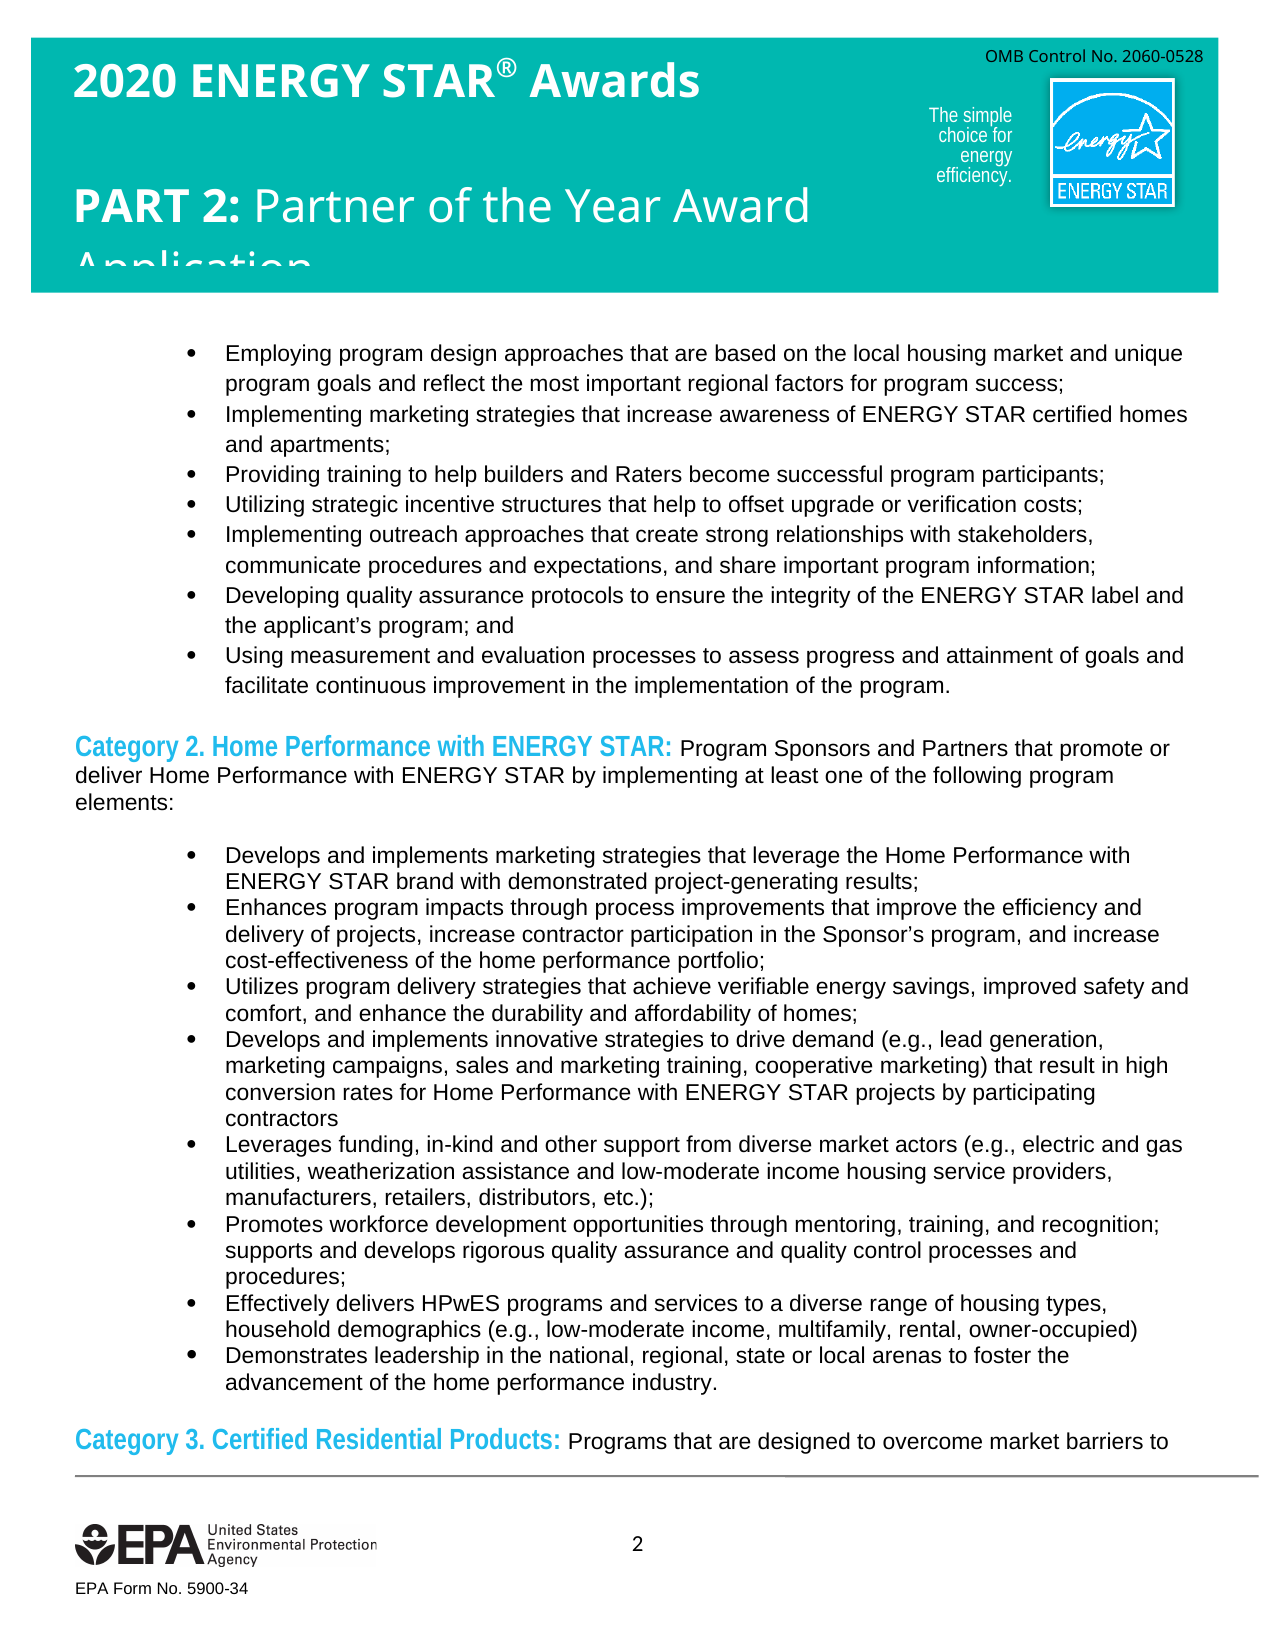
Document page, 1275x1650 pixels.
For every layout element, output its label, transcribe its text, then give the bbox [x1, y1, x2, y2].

list Enhances program impacts through process improvements that improve the efficiency and delivery of projects, increase contractor participation in the Sponsor’s program, and increase cost-effectiveness of the home performance portfolio; [187, 894, 1200, 973]
list Using measurement and evaluation processes to assess progress and attainment of goals and facilitate continuous improvement in the implementation of the program. [187, 642, 1200, 699]
list Demonstrates leadership in the national, regional, state or local arenas to foster the advancement of the home performance industry. [187, 1342, 1200, 1396]
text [75, 1422, 1200, 1455]
list Implementing outreach approaches that create strong relationships with stakeholders, communicate procedures and expectations, and share important program information; [187, 521, 1200, 578]
picture [1050, 78, 1175, 207]
list Developing quality assurance protocols to ensure the integrity of the ENERGY STAR label and the applicant’s program; and [187, 582, 1200, 638]
list Utilizes program delivery strategies that achieve verifiable energy savings, improved safety and comfort, and enhance the durability and affordability of homes; [187, 973, 1200, 1026]
picture [75, 1524, 377, 1567]
list Leverages funding, in-kind and other support from diverse market actors (e.g., electric and gas utilities, weatherization assistance and low-moderate income housing service providers, manufacturers, retailers, distributors, etc.); [187, 1131, 1200, 1211]
text Category 2. Home Performance with ENERGY STAR: Program Sponsors and Partners that promote or deliver Home Performance with ENERGY STAR by implementing at least one of the following program elements: [75, 729, 1200, 815]
list Promotes workforce development opportunities through mentoring, training, and recognition; supports and develops rigorous quality assurance and quality control processes and procedures; [187, 1211, 1200, 1289]
list Employing program design approaches that are based on the local housing market and unique program goals and reflect the most important regional factors for program success; [187, 340, 1200, 397]
list Implementing marketing strategies that increase awareness of ENERGY STAR certified homes and apartments; [187, 401, 1200, 457]
list Utilizing strategic incentive structures that help to offset upgrade or verification costs; [187, 491, 1200, 518]
list Develops and implements marketing strategies that leverage the Home Performance with ENERGY STAR brand with demonstrated project-generating results; [187, 842, 1200, 894]
list Develops and implements innovative strategies to drive demand (e.g., lead generation, marketing campaigns, sales and marketing training, cooperative marketing) that result in high conversion rates for Home Performance with ENERGY STAR projects by participating contractors [187, 1026, 1200, 1131]
list Effectively delivers HPwES programs and services to a diverse range of housing types, household demographics (e.g., low-moderate income, multifamily, rental, owner-occupied) [187, 1289, 1200, 1342]
list Providing training to help builders and Raters become successful program participants; [187, 461, 1200, 487]
